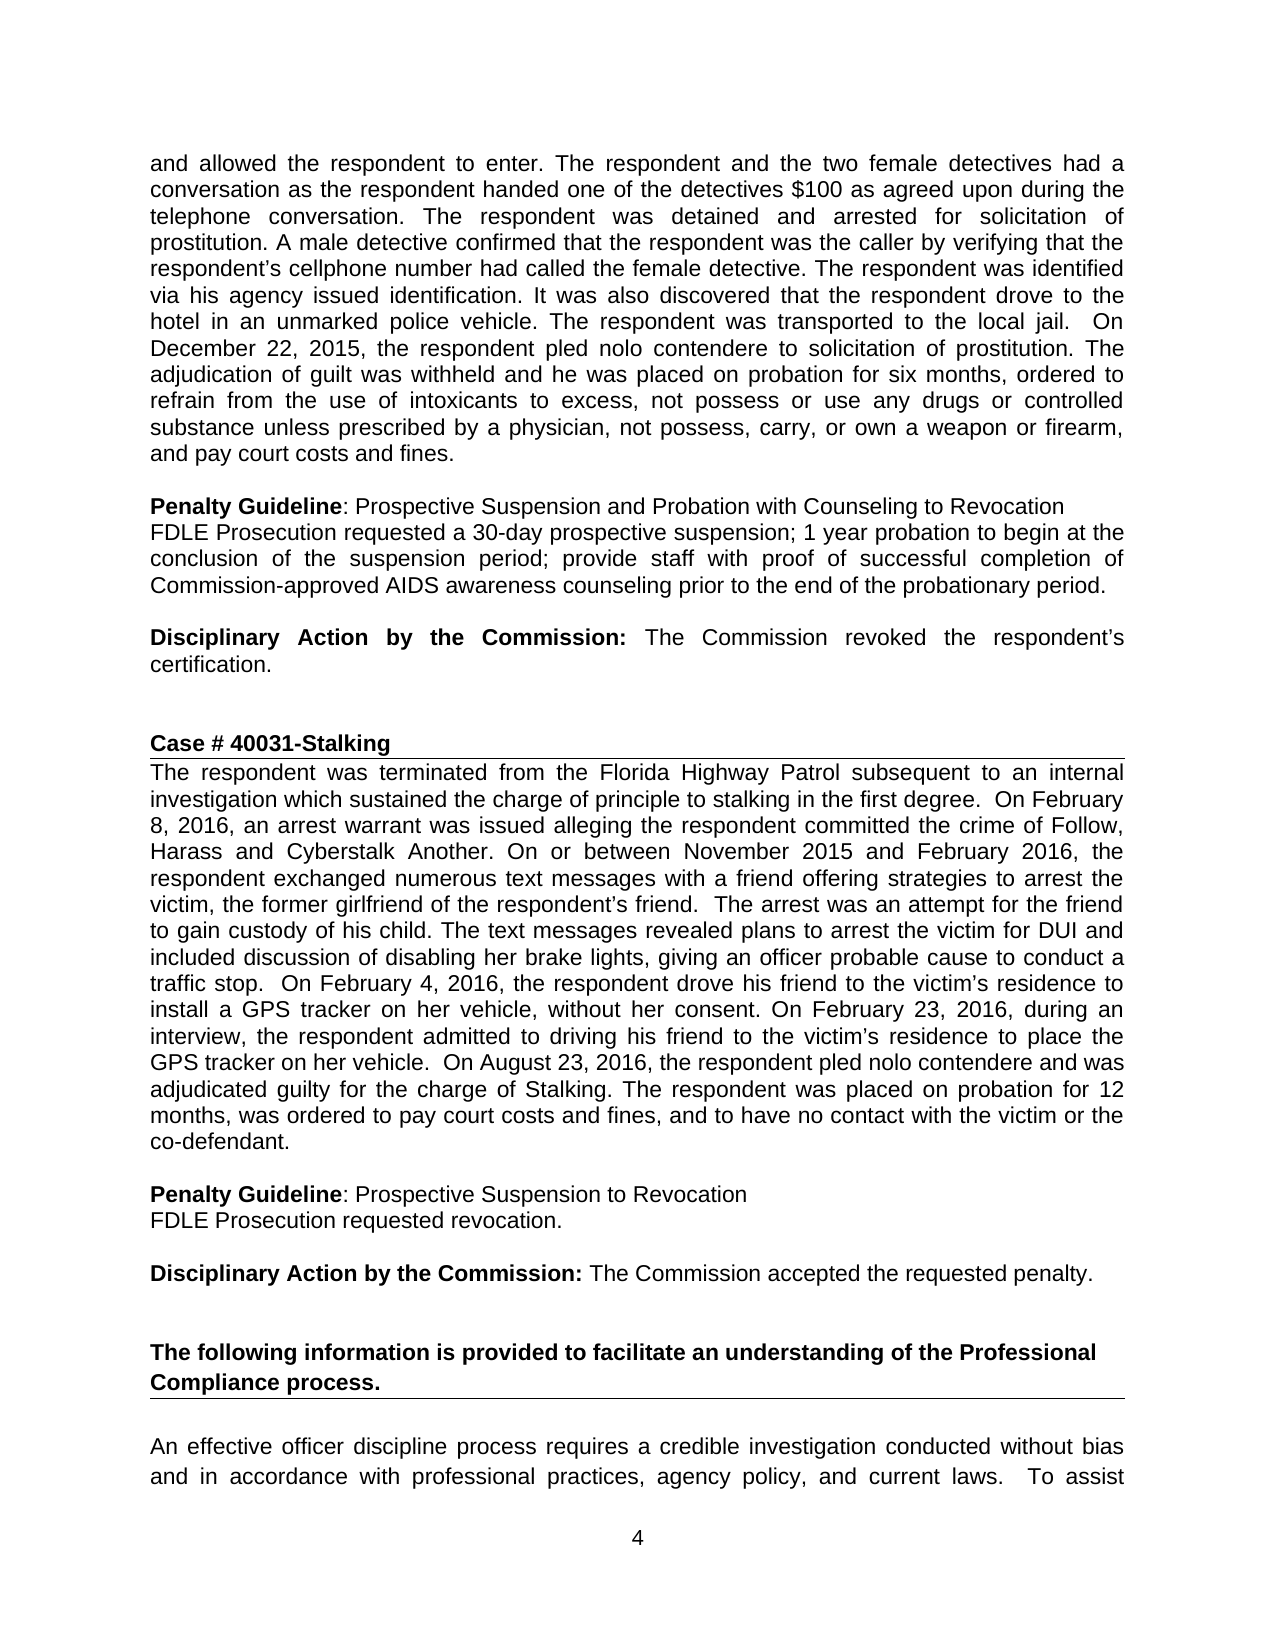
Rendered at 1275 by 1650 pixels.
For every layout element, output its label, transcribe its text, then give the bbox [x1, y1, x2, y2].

text FDLE Prosecution requested a 30-day prospective suspension; 1 year probation to begin at the conclusion of the suspension period; provide staff with proof of successful completion of Commission-approved AIDS awareness counseling prior to the end of the probationary period. [150, 519, 1125, 598]
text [150, 150, 1125, 466]
text Disciplinary Action by the Commission: The Commission accepted the requested penalty. [150, 1260, 1125, 1286]
text The respondent was terminated from the Florida Highway Patrol subsequent to an internal investigation which sustained the charge of principle to stalking in the first degree. On February 8, 2016, an arrest warrant was issued alleging the respondent committed the crime of Follow, Harass and Cyberstalk Another. On or between November 2015 and February 2016, the respondent exchanged numerous text messages with a friend offering strategies to arrest the victim, the former girlfriend of the respondent’s friend. The arrest was an attempt for the friend to gain custody of his child. The text messages revealed plans to arrest the victim for DUI and included discussion of disabling her brake lights, giving an officer probable cause to conduct a traffic stop. On February 4, 2016, the respondent drove his friend to the victim’s residence to install a GPS tracker on her vehicle, without her consent. On February 23, 2016, during an interview, the respondent admitted to driving his friend to the victim’s residence to place the GPS tracker on her vehicle. On August 23, 2016, the respondent pled nolo contendere and was adjudicated guilty for the charge of Stalking. The respondent was placed on probation for 12 months, was ordered to pay court costs and fines, and to have no contact with the victim or the co-defendant. [150, 759, 1125, 1154]
text FDLE Prosecution requested revocation. [150, 1207, 1125, 1234]
text Penalty Guideline: Prospective Suspension to Revocation [150, 1181, 1125, 1207]
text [150, 1433, 1125, 1489]
text Case # 40031-Stalking [150, 730, 1125, 758]
text Disciplinary Action by the Commission: The Commission revoked the respondent’s certification. [150, 624, 1125, 677]
text Penalty Guideline: Prospective Suspension and Probation with Counseling to Revocation [150, 493, 1125, 519]
text The following information is provided to facilitate an understanding of the Professional Compliance process. [150, 1339, 1125, 1398]
